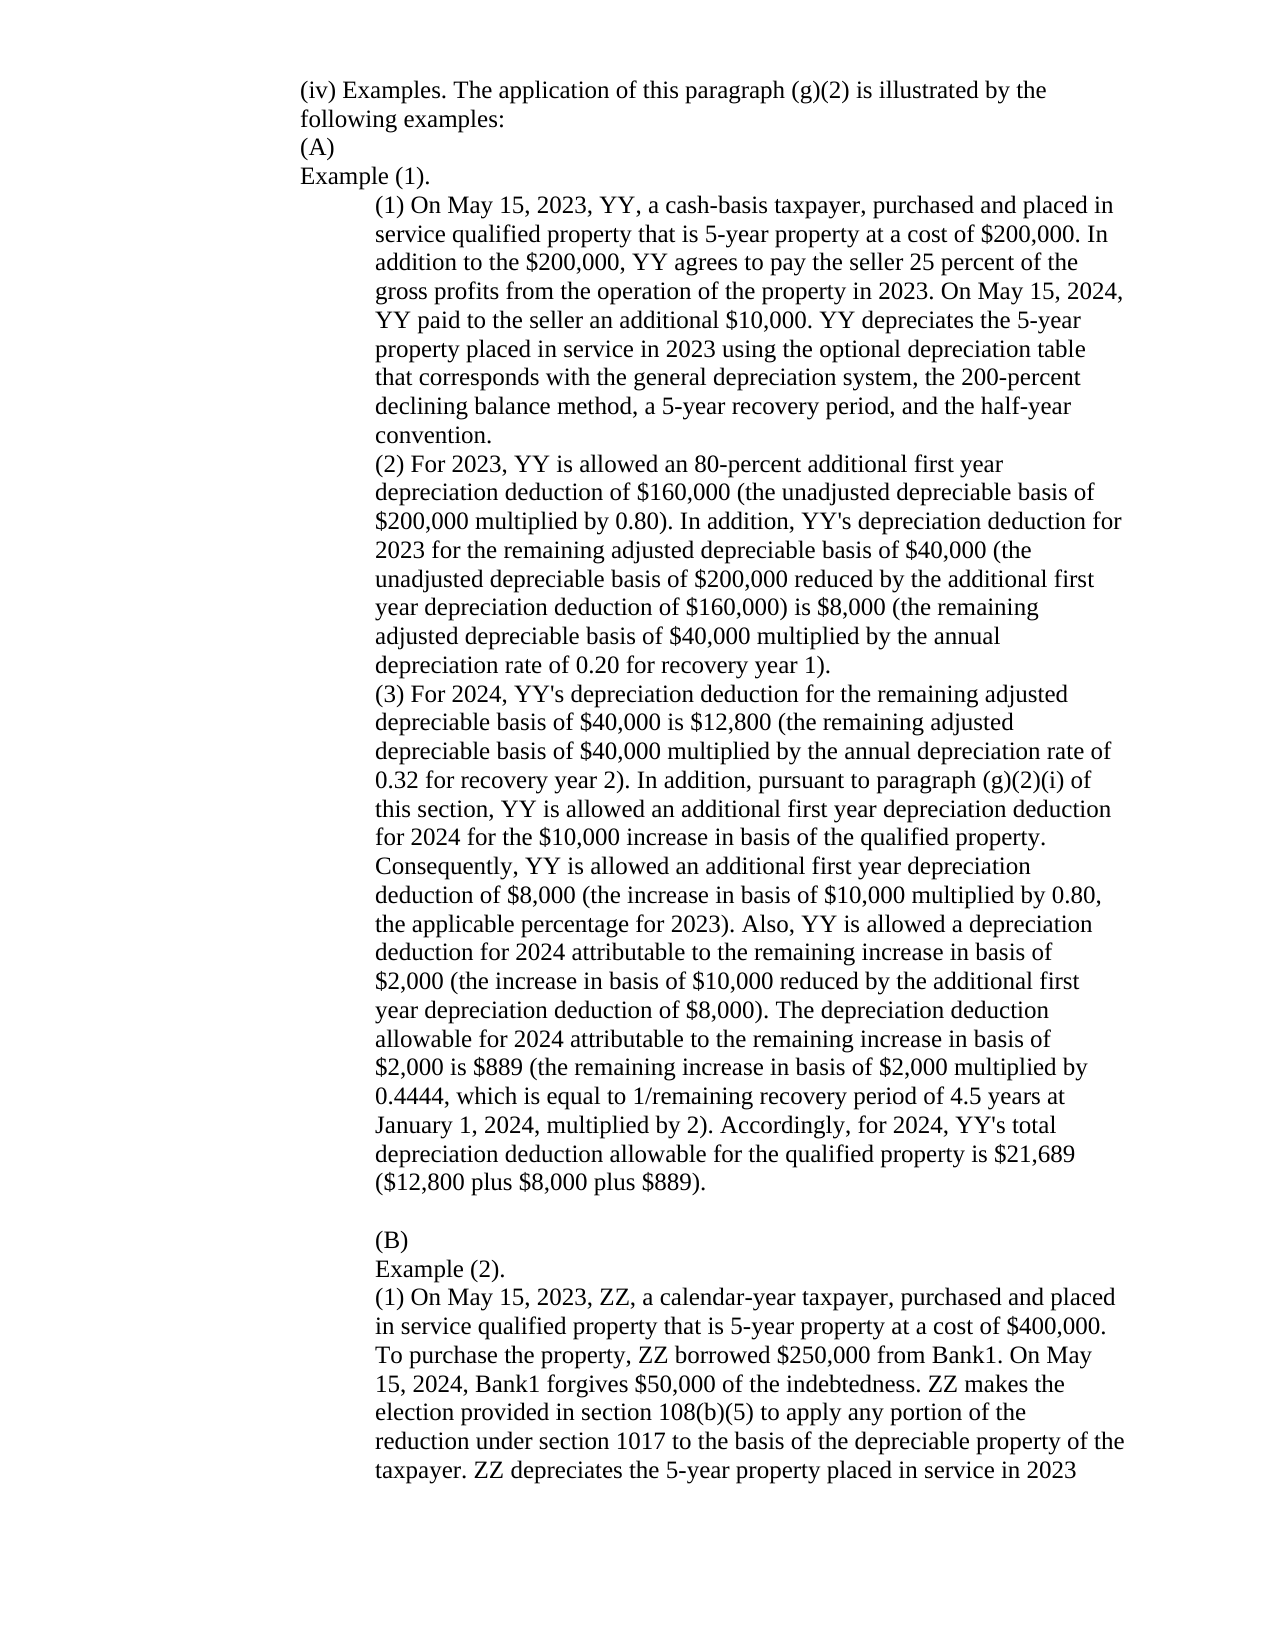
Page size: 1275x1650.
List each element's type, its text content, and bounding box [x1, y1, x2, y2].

text (A) [300, 132, 1125, 161]
text (B) [375, 1225, 1125, 1254]
text (1) On May 15, 2023, YY, a cash-basis taxpayer, purchased and placed in service qualified property that is 5-year property at a cost of $200,000. In addition to the $200,000, YY agrees to pay the seller 25 percent of the gross profits from the operation of the property in 2023. On May 15, 2024, YY paid to the seller an additional $10,000. YY depreciates the 5-year property placed in service in 2023 using the optional depreciation table that corresponds with the general depreciation system, the 200-percent declining balance method, a 5-year recovery period, and the half-year convention. [375, 190, 1125, 449]
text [375, 1282, 1125, 1484]
text (iv) Examples. The application of this paragraph (g)(2) is illustrated by the following examples: [300, 75, 1125, 132]
text (3) For 2024, YY's depreciation deduction for the remaining adjusted depreciable basis of $40,000 is $12,800 (the remaining adjusted depreciable basis of $40,000 multiplied by the annual depreciation rate of 0.32 for recovery year 2). In addition, pursuant to paragraph (g)(2)(i) of this section, YY is allowed an additional first year depreciation deduction for 2024 for the $10,000 increase in basis of the qualified property. Consequently, YY is allowed an additional first year depreciation deduction of $8,000 (the increase in basis of $10,000 multiplied by 0.80, the applicable percentage for 2023). Also, YY is allowed a depreciation deduction for 2024 attributable to the remaining increase in basis of $2,000 (the increase in basis of $10,000 reduced by the additional first year depreciation deduction of $8,000). The depreciation deduction allowable for 2024 attributable to the remaining increase in basis of $2,000 is $889 (the remaining increase in basis of $2,000 multiplied by 0.4444, which is equal to 1/remaining recovery period of 4.5 years at January 1, 2024, multiplied by 2). Accordingly, for 2024, YY's total depreciation deduction allowable for the qualified property is $21,689 ($12,800 plus $8,000 plus $889). [375, 679, 1125, 1196]
text Example (2). [375, 1254, 1125, 1282]
text Example (1). [300, 161, 1125, 190]
text (2) For 2023, YY is allowed an 80-percent additional first year depreciation deduction of $160,000 (the unadjusted depreciable basis of $200,000 multiplied by 0.80). In addition, YY's depreciation deduction for 2023 for the remaining adjusted depreciable basis of $40,000 (the unadjusted depreciable basis of $200,000 reduced by the additional first year depreciation deduction of $160,000) is $8,000 (the remaining adjusted depreciable basis of $40,000 multiplied by the annual depreciation rate of 0.20 for recovery year 1). [375, 449, 1125, 679]
